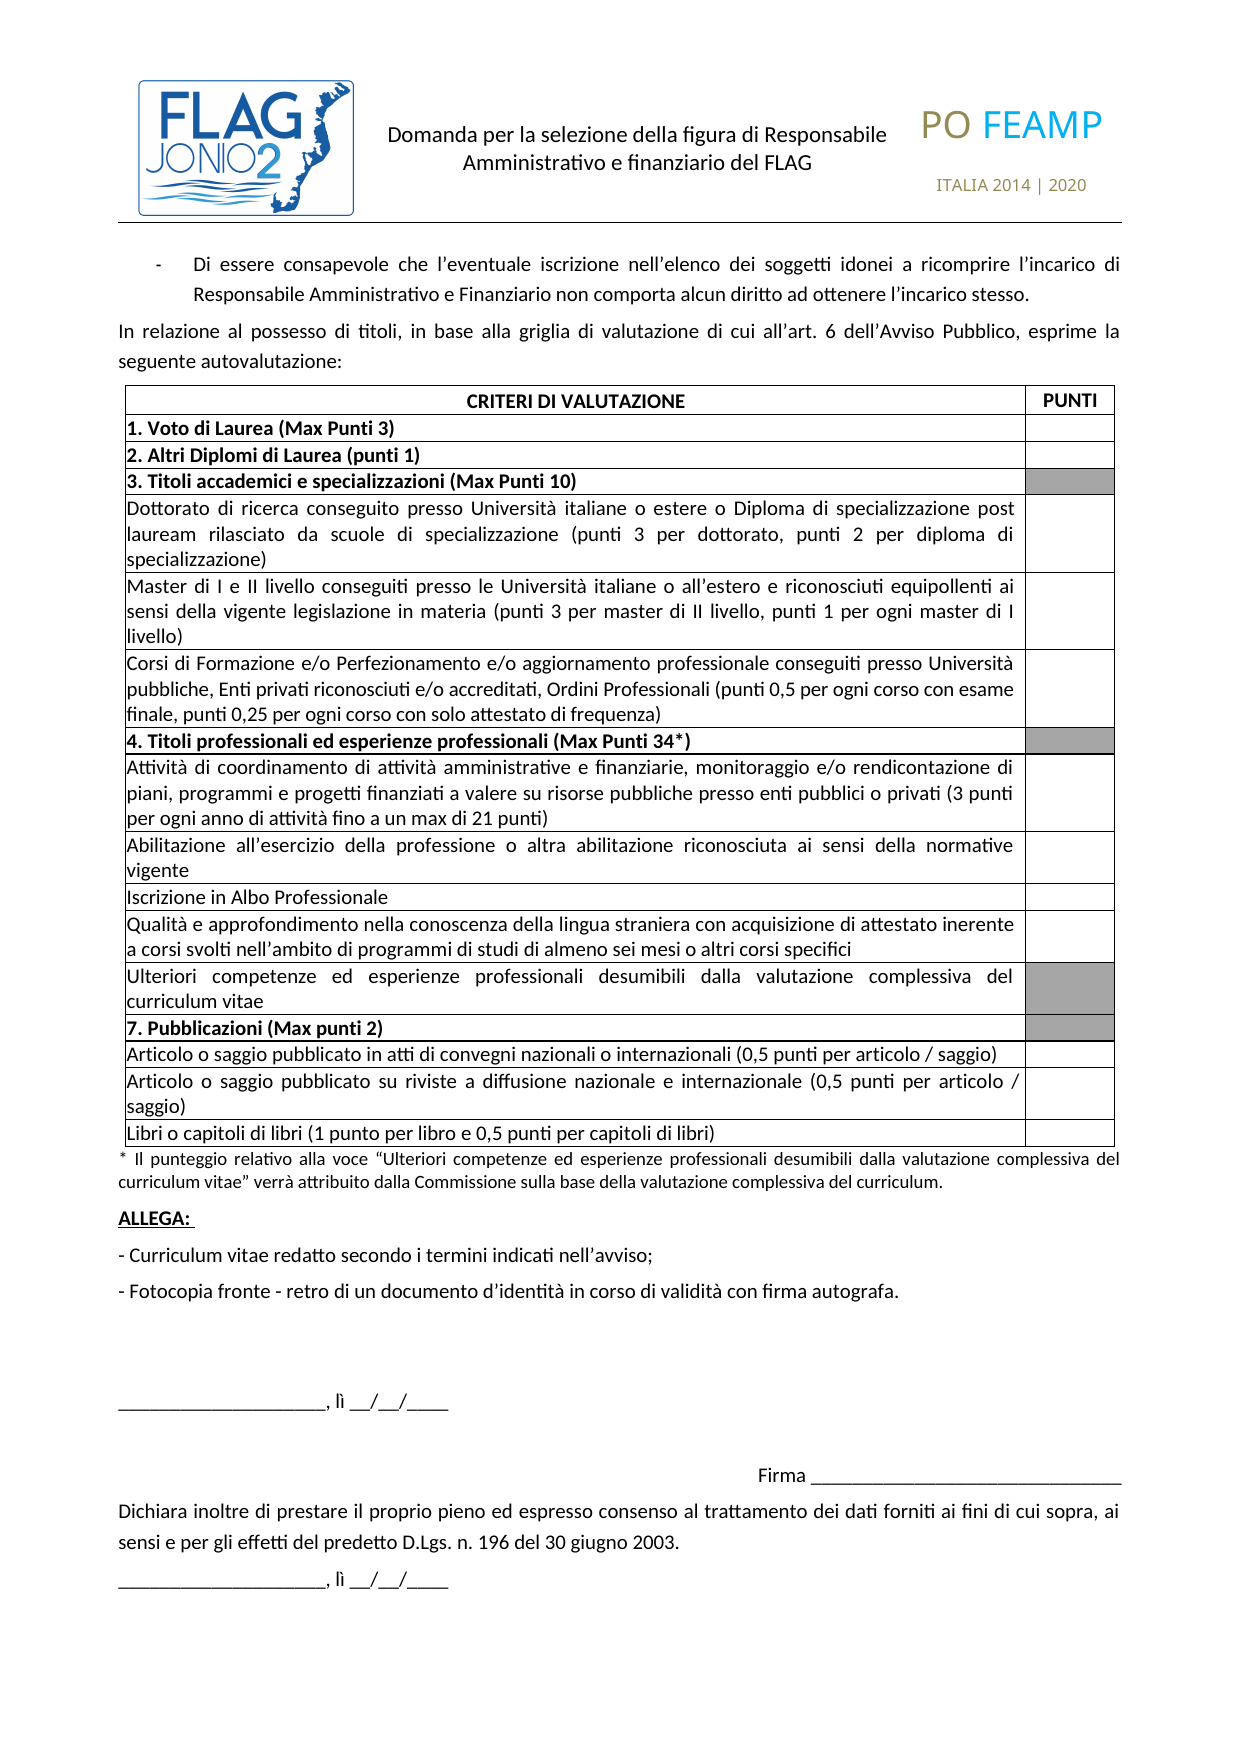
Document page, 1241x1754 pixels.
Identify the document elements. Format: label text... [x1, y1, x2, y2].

text Firma ______________________________ [561, 1462, 1122, 1487]
table_cell [1026, 1120, 1114, 1146]
text ALLEGA: [118, 1205, 1122, 1231]
table_cell [1026, 1068, 1114, 1119]
table_cell [1026, 495, 1114, 572]
text - Curriculum vitae redatto secondo i termini indicati nell’avviso; [118, 1242, 1122, 1267]
table_cell Abilitazione all’esercizio della professione o altra abilitazione riconosciuta ai sensi della normative vigente [126, 832, 1025, 883]
table_header CRITERI DI VALUTAZIONE [126, 386, 1025, 414]
table_cell [1026, 573, 1114, 649]
table_cell [1026, 911, 1114, 962]
table_cell 4. Titoli professionali ed esperienze professionali (Max Punti 34*) [126, 728, 1025, 753]
table_cell [1026, 884, 1114, 909]
table_cell [1026, 650, 1114, 727]
table_cell [1026, 728, 1114, 753]
table_cell Articolo o saggio pubblicato su riviste a diffusione nazionale e internazionale (0,5 punti per articolo / saggio) [126, 1068, 1025, 1119]
table_cell 7. Pubblicazioni (Max punti 2) [126, 1015, 1025, 1040]
text Dichiara inoltre di prestare il proprio pieno ed espresso consenso al trattamento dei dati forniti ai fini di cui sopra, ai sensi e per gli effetti del predetto D.Lgs. n. 196 del 30 giugno 2003. [118, 1499, 1122, 1554]
table_cell 3. Titoli accademici e specializzazioni (Max Punti 10) [126, 469, 1025, 494]
text ____________________, lì __/__/____ [118, 1389, 1122, 1414]
text In relazione al possesso di titoli, in base alla griglia di valutazione di cui all’art. 6 dell’Avviso Pubblico, esprime la seguente autovalutazione: [118, 318, 1122, 374]
text * Il punteggio relativo alla voce “Ulteriori competenze ed esperienze professionali desumibili dalla valutazione complessiva del curriculum vitae” verrà attribuito dalla Commissione sulla base della valutazione complessiva del curriculum. [118, 1147, 1122, 1193]
table_cell [1026, 1015, 1114, 1040]
table_header PUNTI [1026, 386, 1114, 414]
table_cell Corsi di Formazione e/o Perfezionamento e/o aggiornamento professionale conseguiti presso Università pubbliche, Enti privati riconosciuti e/o accreditati, Ordini Professionali (punti 0,5 per ogni corso con esame finale, punti 0,25 per ogni corso con solo attestato di frequenza) [126, 650, 1025, 727]
table_cell Dottorato di ricerca conseguito presso Università italiane o estere o Diploma di specializzazione post lauream rilasciato da scuole di specializzazione (punti 3 per dottorato, punti 2 per diploma di specializzazione) [126, 495, 1025, 572]
table_cell Master di I e II livello conseguiti presso le Università italiane o all’estero e riconosciuti equipollenti ai sensi della vigente legislazione in materia (punti 3 per master di II livello, punti 1 per ogni master di I livello) [126, 573, 1025, 649]
table_cell Qualità e approfondimento nella conoscenza della lingua straniera con acquisizione di attestato inerente a corsi svolti nell’ambito di programmi di studi di almeno sei mesi o altri corsi specifici [126, 911, 1025, 962]
picture [129, 73, 364, 222]
table_cell [1026, 442, 1114, 467]
table_cell 2. Altri Diplomi di Laurea (punti 1) [126, 442, 1025, 467]
table_cell Attività di coordinamento di attività amministrative e finanziarie, monitoraggio e/o rendicontazione di piani, programmi e progetti finanziati a valere su risorse pubbliche presso enti pubblici o privati (3 punti per ogni anno di attività fino a un max di 21 punti) [126, 755, 1025, 831]
table_cell [1026, 415, 1114, 441]
text - Fotocopia fronte - retro di un documento d’identità in corso di validità con firma autografa. [118, 1279, 1122, 1304]
table_cell [1026, 963, 1114, 1014]
table_cell Articolo o saggio pubblicato in atti di convegni nazionali o internazionali (0,5 punti per articolo / saggio) [126, 1042, 1025, 1067]
table_cell [1026, 469, 1114, 494]
table_cell 1. Voto di Laurea (Max Punti 3) [126, 415, 1025, 441]
table_cell Iscrizione in Albo Professionale [126, 884, 1025, 909]
table_cell [1026, 755, 1114, 831]
table_cell Libri o capitoli di libri (1 punto per libro e 0,5 punti per capitoli di libri) [126, 1120, 1025, 1146]
list Di essere consapevole che l’eventuale iscrizione nell’elenco dei soggetti idonei a ricomprire l’incarico di Responsabile Amministrativo e Finanziario non comporta alcun diritto ad ottenere l’incarico stesso. [156, 251, 1122, 307]
table_cell [1026, 832, 1114, 883]
text ____________________, lì __/__/____ [118, 1566, 1122, 1591]
table_cell Ulteriori competenze ed esperienze professionali desumibili dalla valutazione complessiva del curriculum vitae [126, 963, 1025, 1014]
table_cell [1026, 1042, 1114, 1067]
